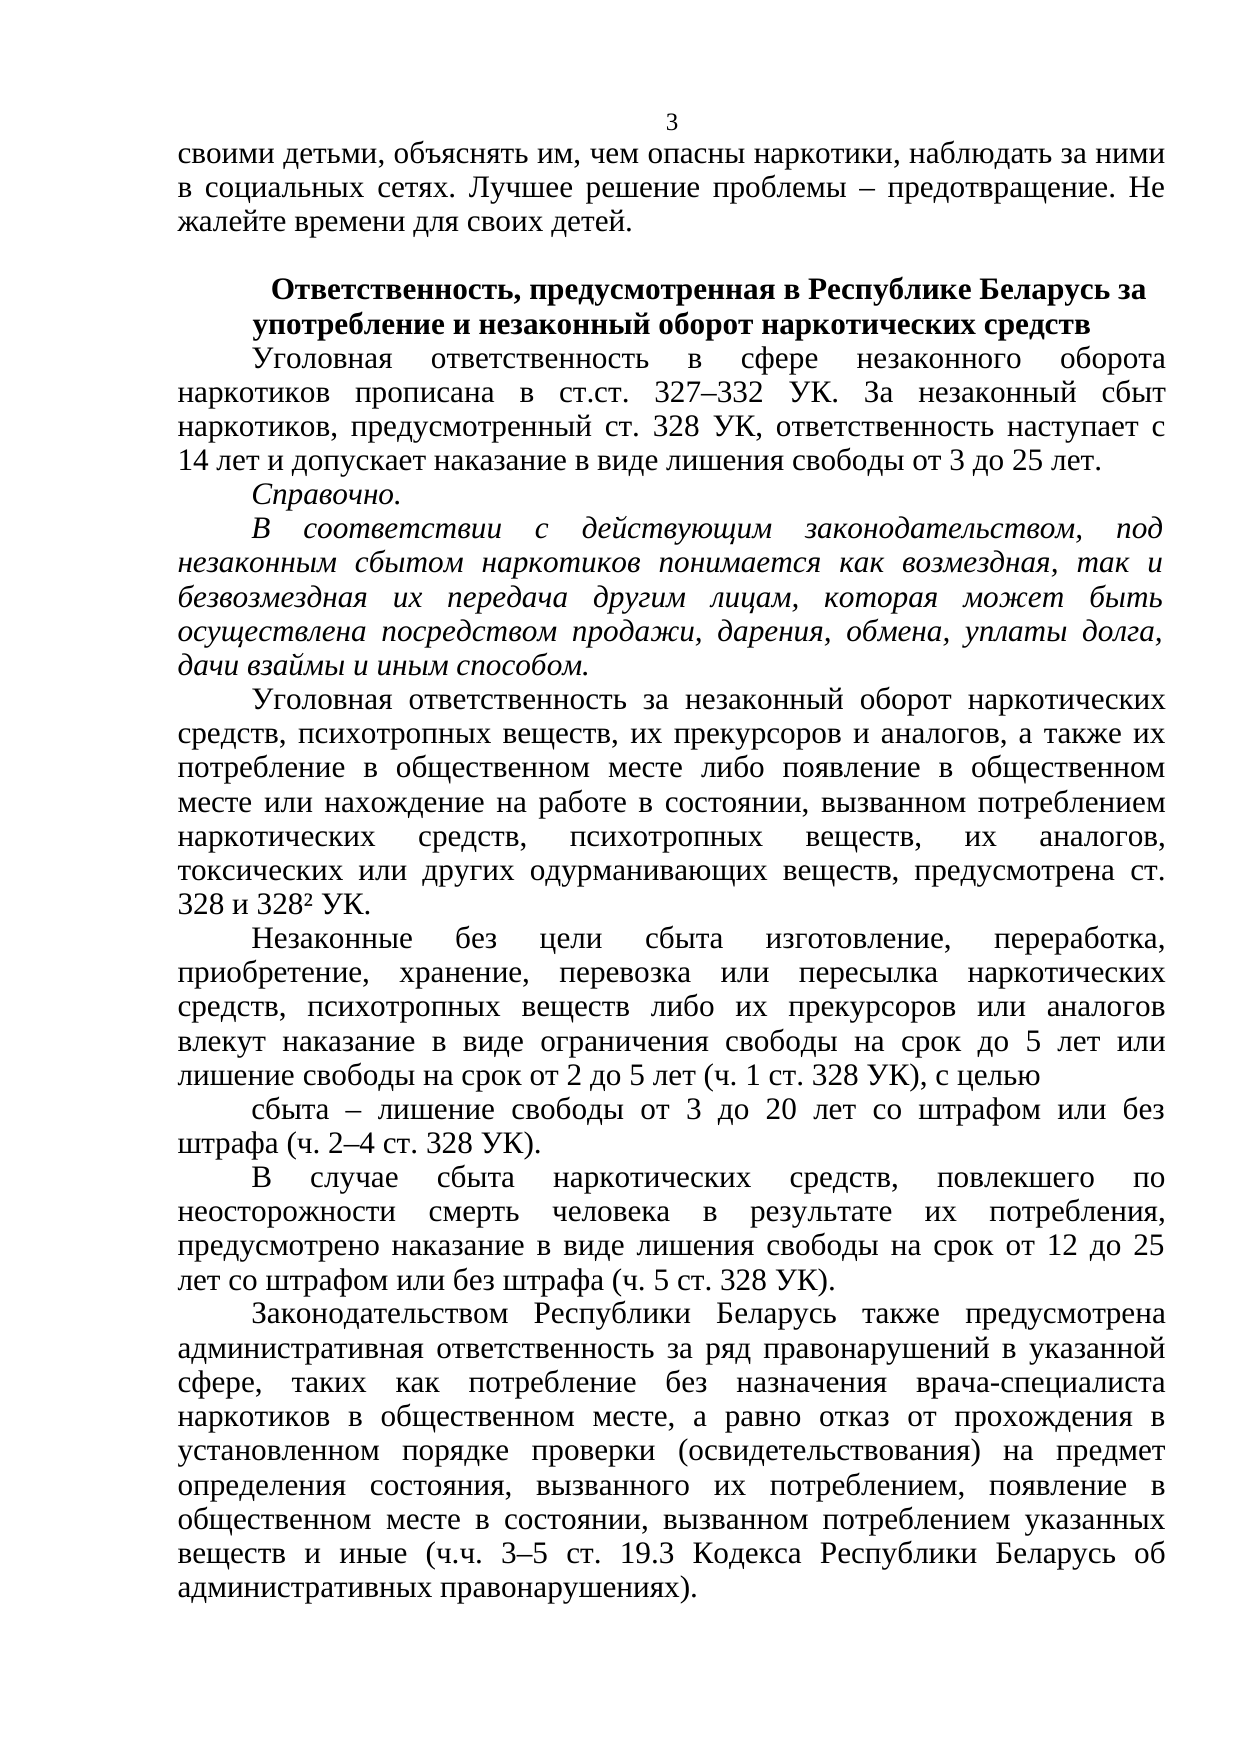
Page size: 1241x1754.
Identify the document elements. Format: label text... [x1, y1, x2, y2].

text сбыта – лишение свободы от 3 до 20 лет со штрафом или без штрафа (ч. 2–4 ст. 328 УК). [177, 1092, 1167, 1160]
text В случае сбыта наркотических средств, повлекшего по неосторожности смерть человека в результате их потребления, предусмотрено наказание в виде лишения свободы на срок от 12 до 25 лет со штрафом или без штрафа (ч. 5 ст. 328 УК). [177, 1160, 1167, 1297]
text Ответственность, предусмотренная в Республике Беларусь за употребление и незаконный оборот наркотических средств [177, 273, 1167, 341]
text Справочно. [177, 477, 1167, 511]
text В соответствии с действующим законодательством, под незаконным сбытом наркотиков понимается как возмездная, так и безвозмездная их передача другим лицам, которая может быть осуществлена посредством продажи, дарения, обмена, уплаты долга, дачи взаймы и иным способом. [177, 511, 1167, 682]
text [177, 136, 1167, 238]
text Незаконные без цели сбыта изготовление, переработка, приобретение, хранение, перевозка или пересылка наркотических средств, психотропных веществ либо их прекурсоров или аналогов влекут наказание в виде ограничения свободы на срок до 5 лет или лишение свободы на срок от 2 до 5 лет (ч. 1 ст. 328 УК), с целью [177, 921, 1167, 1092]
text Уголовная ответственность в сфере незаконного оборота наркотиков прописана в ст.ст. 327–332 УК. За незаконный сбыт наркотиков, предусмотренный ст. 328 УК, ответственность наступает с 14 лет и допускает наказание в виде лишения свободы от 3 до 25 лет. [177, 341, 1167, 477]
text Законодательством Республики Беларусь также предусмотрена административная ответственность за ряд правонарушений в указанной сфере, таких как потребление без назначения врача-специалиста наркотиков в общественном месте, а равно отказ от прохождения в установленном порядке проверки (освидетельствования) на предмет определения состояния, вызванного их потреблением, появление в общественном месте в состоянии, вызванном потреблением указанных веществ и иные (ч.ч. 3–5 ст. 19.3 Кодекса Республики Беларусь об административных правонарушениях). [177, 1297, 1167, 1604]
text Уголовная ответственность за незаконный оборот наркотических средств, психотропных веществ, их прекурсоров и аналогов, а также их потребление в общественном месте либо появление в общественном месте или нахождение на работе в состоянии, вызванном потреблением наркотических средств, психотропных веществ, их аналогов, токсических или других одурманивающих веществ, предусмотрена ст. 328 и 328² УК. [177, 682, 1167, 921]
